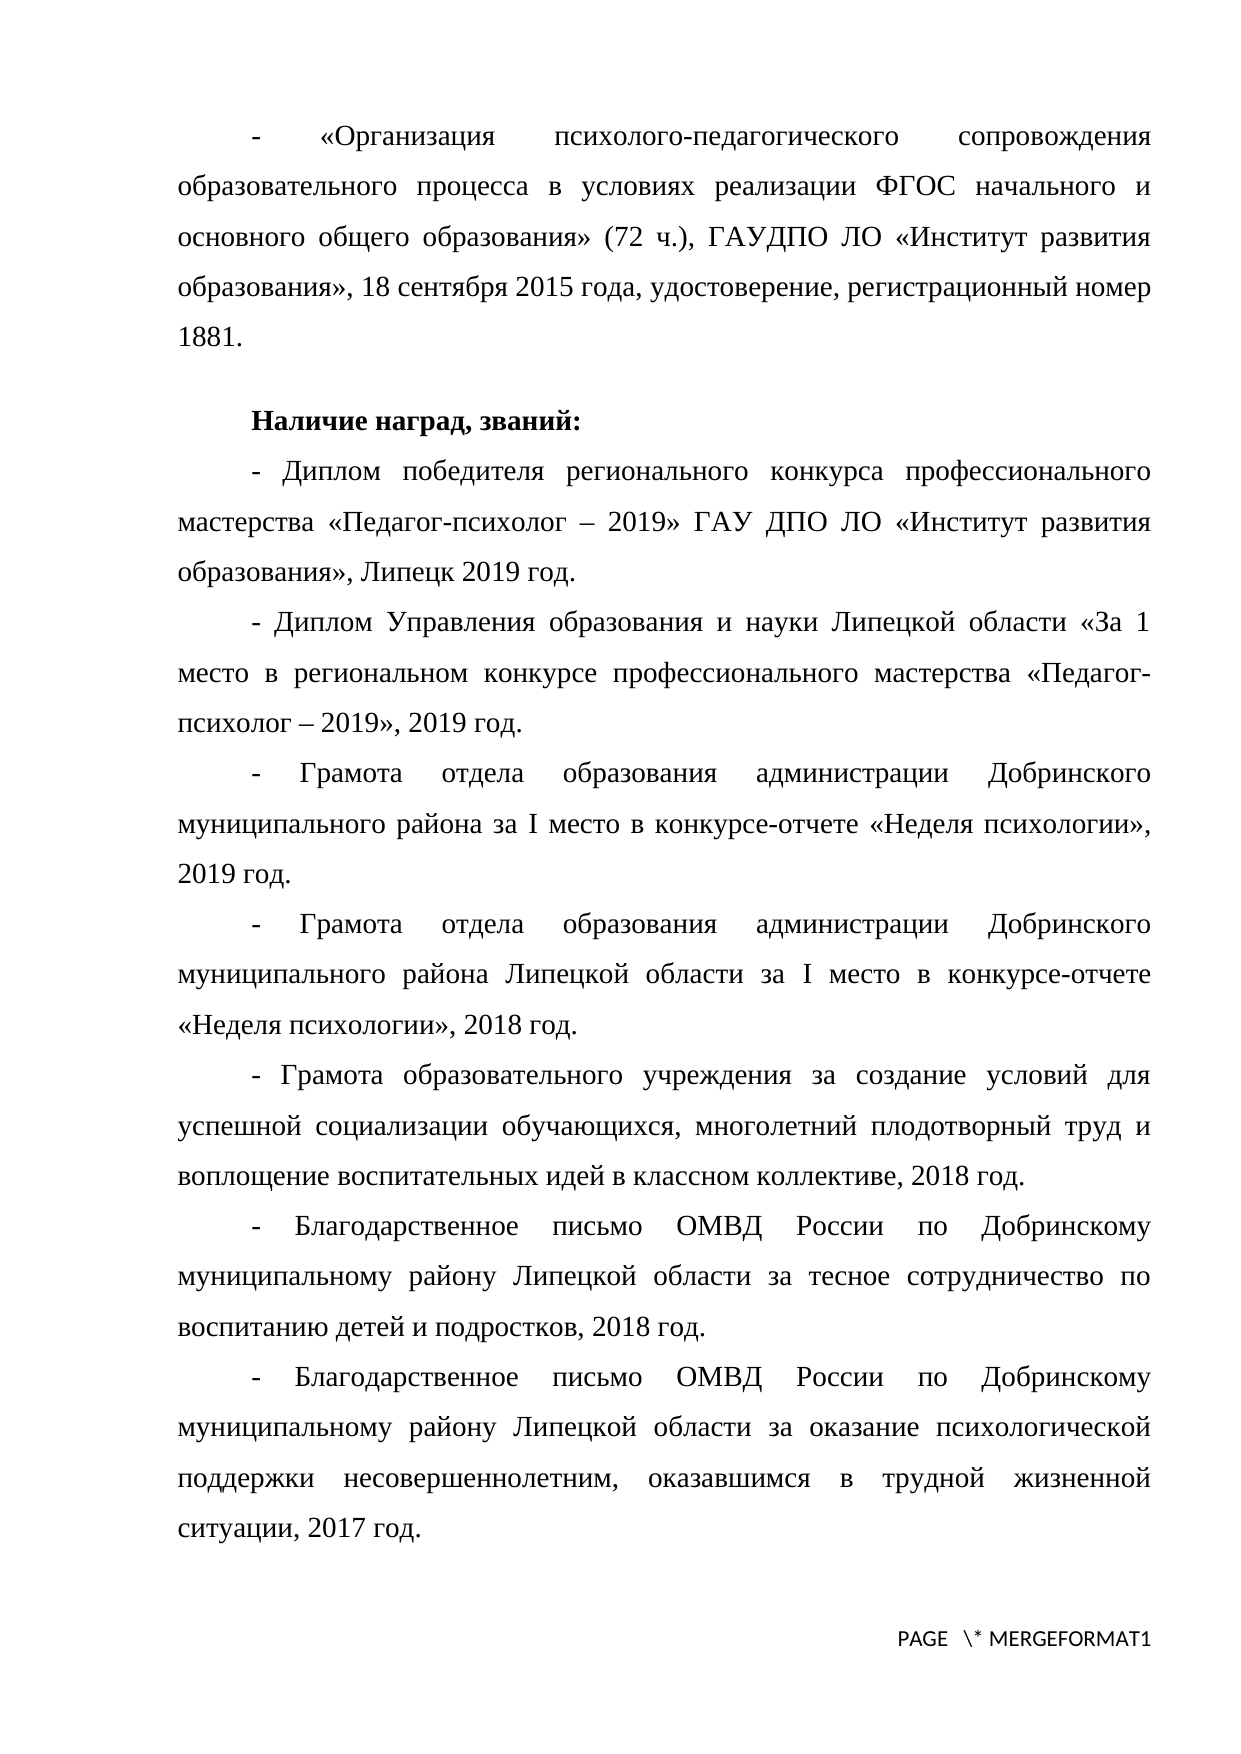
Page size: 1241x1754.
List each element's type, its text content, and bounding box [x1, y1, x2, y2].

text - Грамота отдела образования администрации Добринского муниципального района Липецкой области за I место в конкурсе-отчете «Неделя психологии», 2018 год. [177, 906, 1152, 1041]
text - Благодарственное письмо ОМВД России по Добринскому муниципальному району Липецкой области за тесное сотрудничество по воспитанию детей и подростков, 2018 год. [177, 1208, 1152, 1342]
text - Диплом Управления образования и науки Липецкой области «За 1 место в региональном конкурсе профессионального мастерства «Педагог-психолог – 2019», 2019 год. [177, 604, 1152, 739]
text - Диплом победителя регионального конкурса профессионального мастерства «Педагог-психолог – 2019» ГАУ ДПО ЛО «Институт развития образования», Липецк 2019 год. [177, 453, 1152, 588]
text - «Организация психолого-педагогического сопровождения образовательного процесса в условиях реализации ФГОС начального и основного общего образования» (72 ч.), ГАУДПО ЛО «Институт развития образования», 18 сентября 2015 года, удостоверение, регистрационный номер 1881. [177, 118, 1152, 353]
text - Грамота образовательного учреждения за создание условий для успешной социализации обучающихся, многолетний плодотворный труд и воплощение воспитательных идей в классном коллективе, 2018 год. [177, 1057, 1152, 1191]
text - Грамота отдела образования администрации Добринского муниципального района за I место в конкурсе-отчете «Неделя психологии», 2019 год. [177, 755, 1152, 889]
text - Благодарственное письмо ОМВД России по Добринскому муниципальному району Липецкой области за оказание психологической поддержки несовершеннолетним, оказавшимся в трудной жизненной ситуации, 2017 год. [177, 1359, 1152, 1544]
text Наличие наград, званий: [177, 403, 1152, 437]
